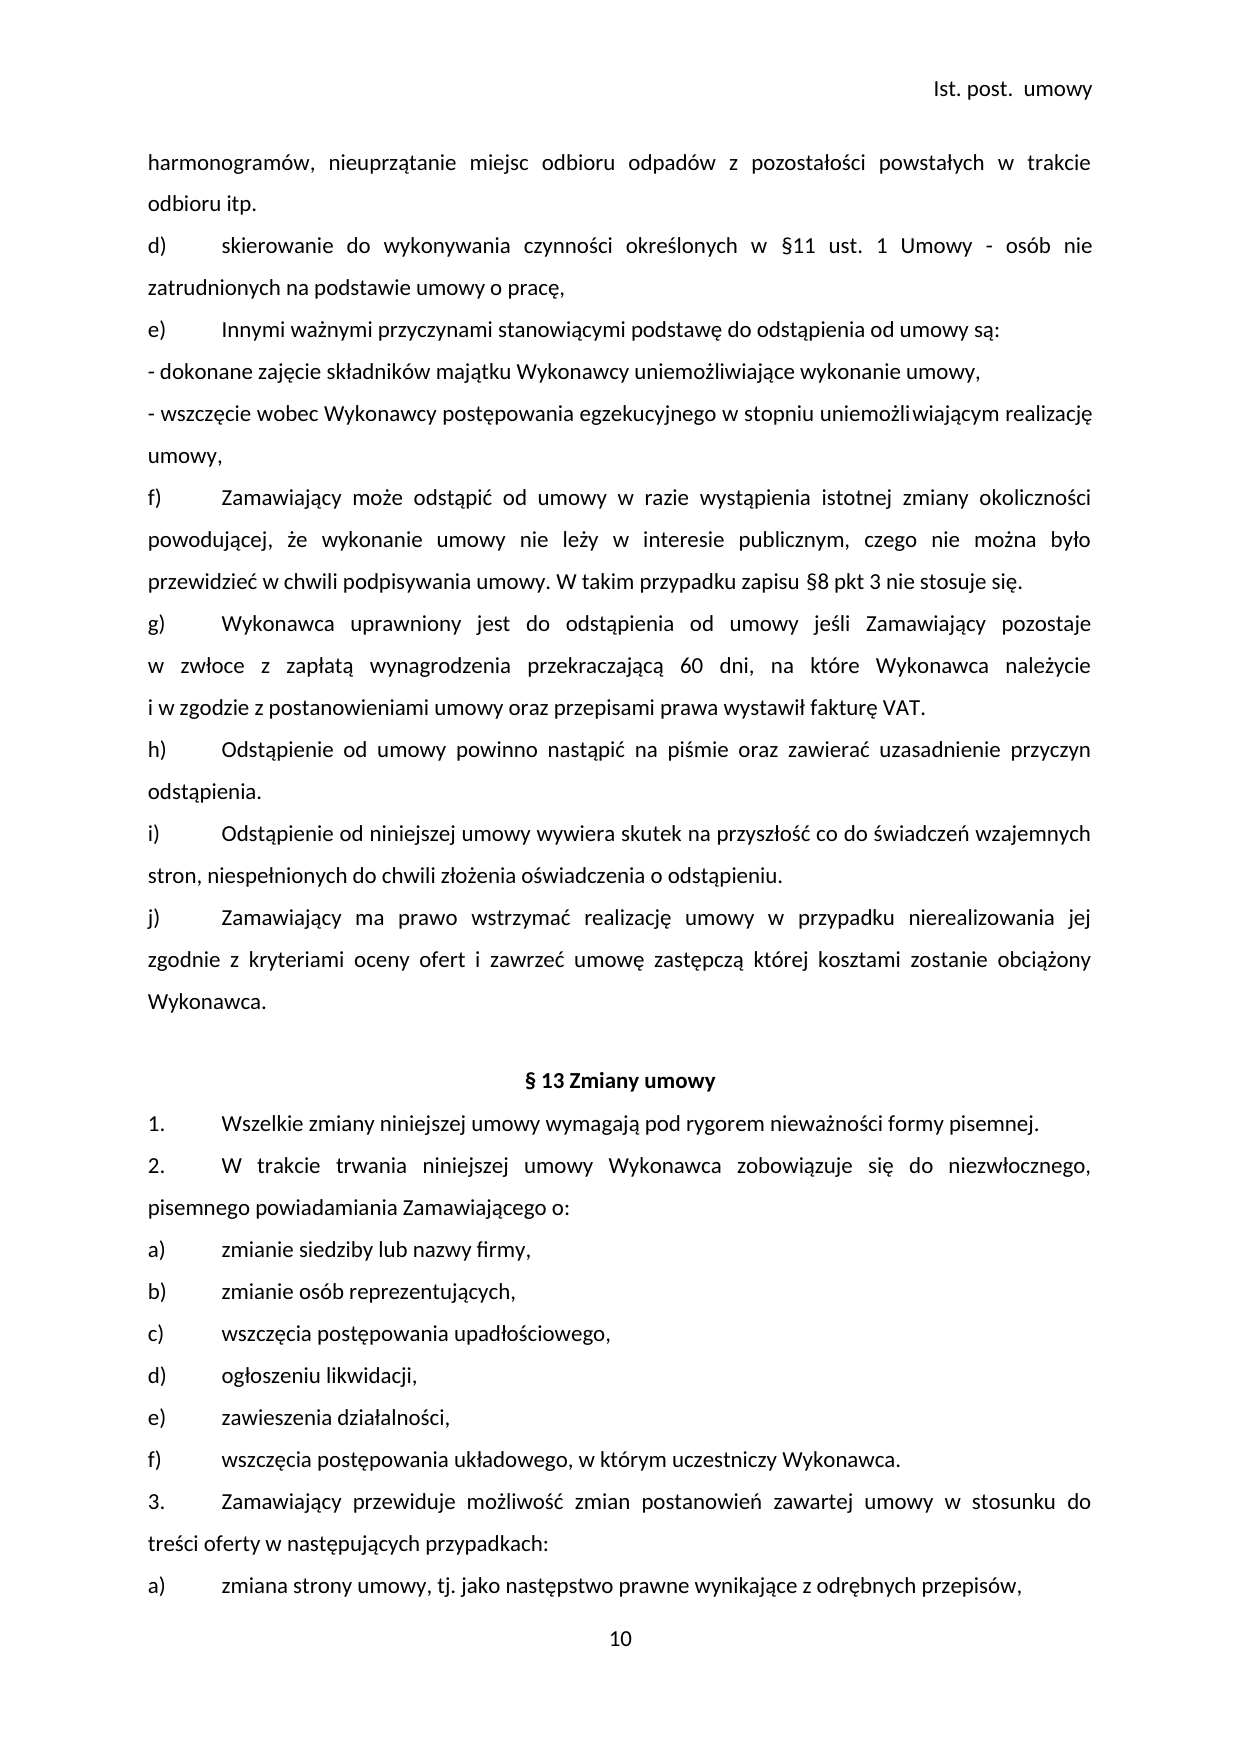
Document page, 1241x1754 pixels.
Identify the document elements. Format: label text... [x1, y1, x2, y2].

list skierowanie do wykonywania czynności określonych w §11 ust. 1 Umowy - osób nie zatrudnionych na podstawie umowy o pracę, [148, 232, 1093, 302]
list zawieszenia działalności, [148, 1403, 1093, 1431]
list - dokonane zajęcie składników majątku Wykonawcy uniemożliwiające wykonanie umowy, [148, 357, 1093, 386]
list ogłoszeniu likwidacji, [148, 1361, 1093, 1389]
list Zamawiający ma prawo wstrzymać realizację umowy w przypadku nierealizowania jej zgodnie z kryteriami oceny ofert i zawrzeć umowę zastępczą której kosztami zostanie obciążony Wykonawca. [148, 903, 1093, 1015]
list zmianie siedziby lub nazwy firmy, [148, 1235, 1093, 1263]
list wszczęcia postępowania upadłościowego, [148, 1319, 1093, 1347]
list zmianie osób reprezentujących, [148, 1277, 1093, 1305]
list Odstąpienie od umowy powinno nastąpić na piśmie oraz zawierać uzasadnienie przyczyn odstąpienia. [148, 735, 1093, 805]
list Wszelkie zmiany niniejszej umowy wymagają pod rygorem nieważności formy pisemnej. [148, 1109, 1093, 1137]
list wszczęcia postępowania układowego, w którym uczestniczy Wykonawca. [148, 1445, 1093, 1473]
list Zamawiający może odstąpić od umowy w razie wystąpienia istotnej zmiany okoliczności powodującej, że wykonanie umowy nie leży w interesie publicznym, czego nie można było przewidzieć w chwili podpisywania umowy. W takim przypadku zapisu §8 pkt 3 nie stosuje się. [148, 483, 1093, 595]
list zmiana strony umowy, tj. jako następstwo prawne wynikające z odrębnych przepisów, [148, 1571, 1093, 1599]
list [148, 148, 1093, 218]
list Innymi ważnymi przyczynami stanowiącymi podstawę do odstąpienia od umowy są: [148, 316, 1093, 343]
list Wykonawca uprawniony jest do odstąpienia od umowy jeśli Zamawiający pozostaje w zwłoce z zapłatą wynagrodzenia przekraczającą 60 dni, na które Wykonawca należycie i w zgodzie z postanowieniami umowy oraz przepisami prawa wystawił fakturę VAT. [148, 609, 1093, 721]
subtitle § 13 Zmiany umowy [148, 1067, 1093, 1095]
list Zamawiający przewiduje możliwość zmian postanowień zawartej umowy w stosunku do treści oferty w następujących przypadkach: [148, 1487, 1093, 1557]
list Odstąpienie od niniejszej umowy wywiera skutek na przyszłość co do świadczeń wzajemnych stron, niespełnionych do chwili złożenia oświadczenia o odstąpieniu. [148, 819, 1093, 889]
list W trakcie trwania niniejszej umowy Wykonawca zobowiązuje się do niezwłocznego, pisemnego powiadamiania Zamawiającego o: [148, 1151, 1093, 1221]
list - wszczęcie wobec Wykonawcy postępowania egzekucyjnego w stopniu uniemożliwiającym realizację umowy, [148, 399, 1093, 469]
